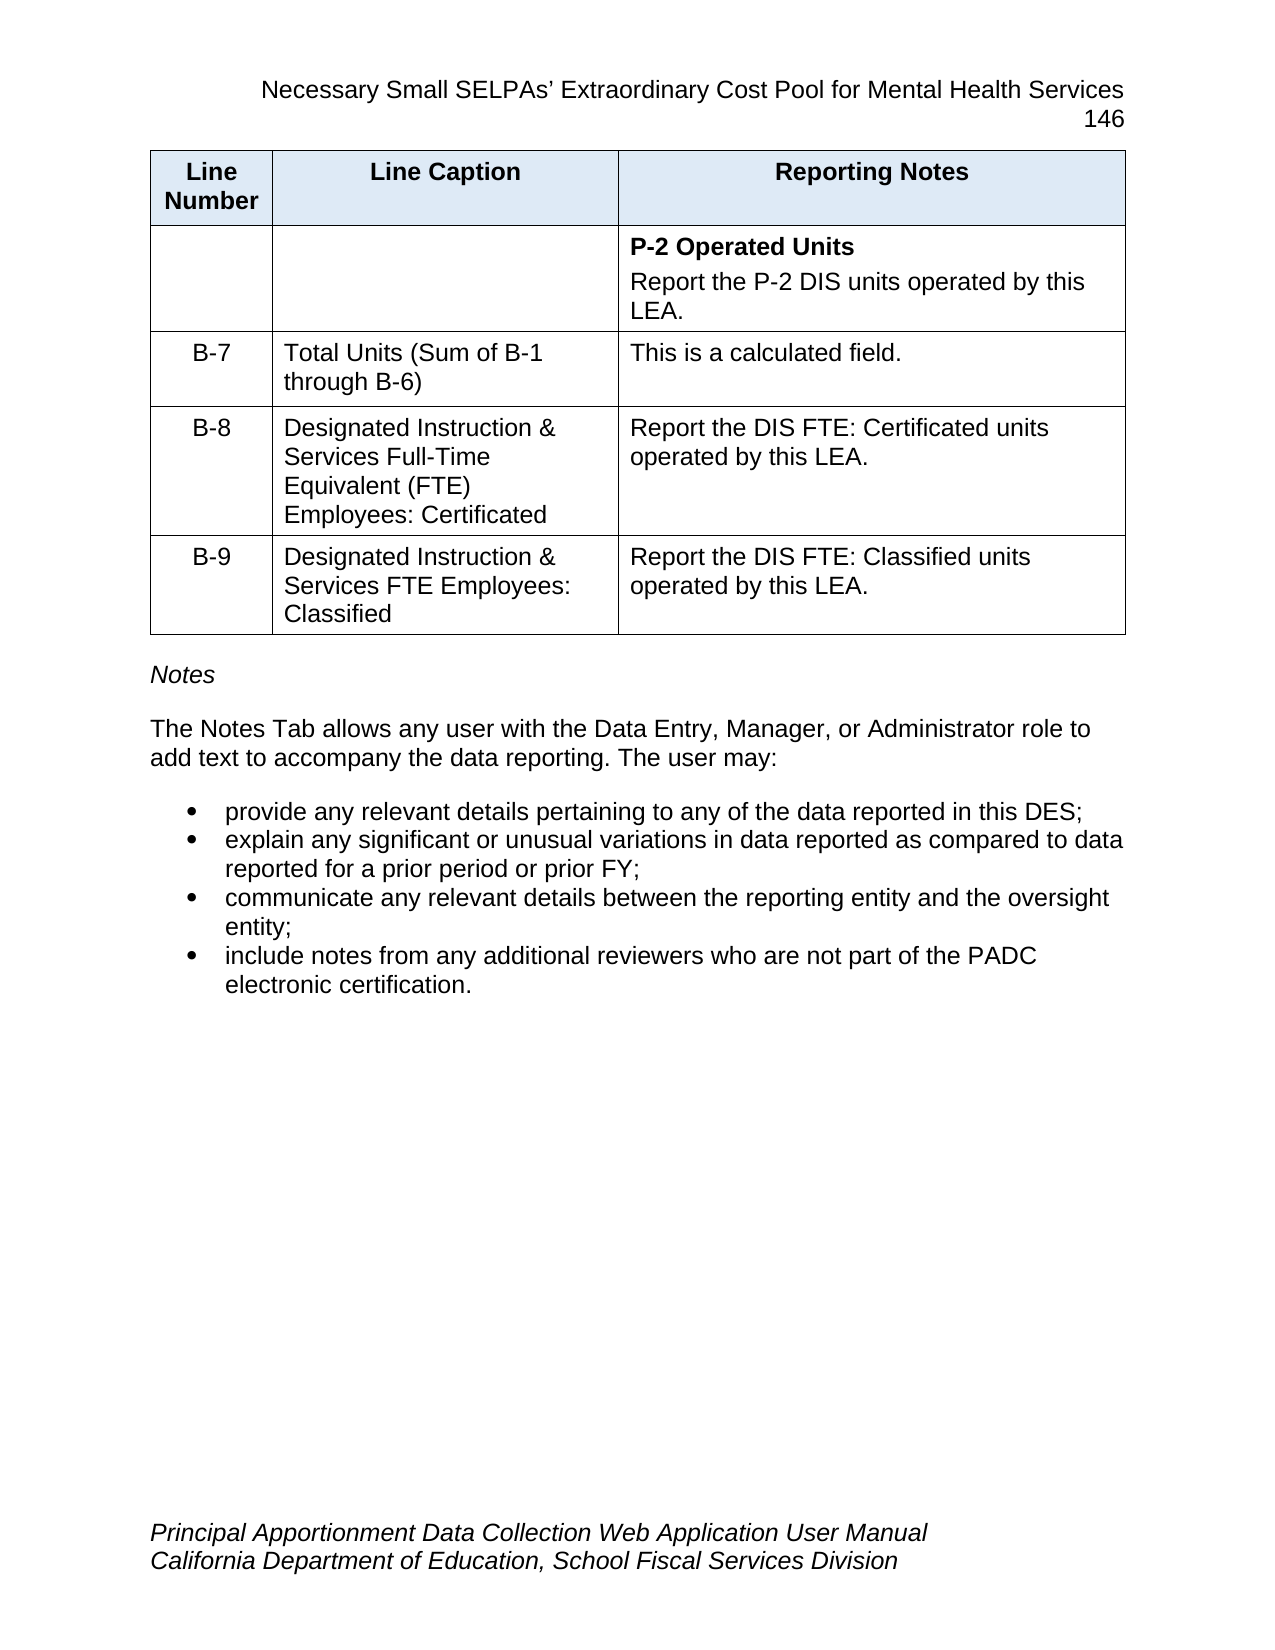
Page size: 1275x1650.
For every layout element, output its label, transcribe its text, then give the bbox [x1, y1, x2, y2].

list provide any relevant details pertaining to any of the data reported in this DES; [187, 797, 1125, 826]
list communicate any relevant details between the reporting entity and the oversight entity; [187, 883, 1125, 941]
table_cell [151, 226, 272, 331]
subtitle Notes [150, 660, 1125, 689]
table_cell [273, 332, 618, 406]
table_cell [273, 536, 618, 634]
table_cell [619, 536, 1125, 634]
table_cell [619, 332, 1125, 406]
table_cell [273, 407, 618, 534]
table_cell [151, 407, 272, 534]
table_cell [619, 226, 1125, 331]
list explain any significant or unusual variations in data reported as compared to data reported for a prior period or prior FY; [187, 826, 1125, 883]
text The Notes Tab allows any user with the Data Entry, Manager, or Administrator role to add text to accompany the data reporting. The user may: [150, 714, 1125, 772]
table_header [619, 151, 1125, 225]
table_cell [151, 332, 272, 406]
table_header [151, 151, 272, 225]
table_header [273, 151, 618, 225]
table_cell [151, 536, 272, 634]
list include notes from any additional reviewers who are not part of the PADC electronic certification. [187, 941, 1125, 998]
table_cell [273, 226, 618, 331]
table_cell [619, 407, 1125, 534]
